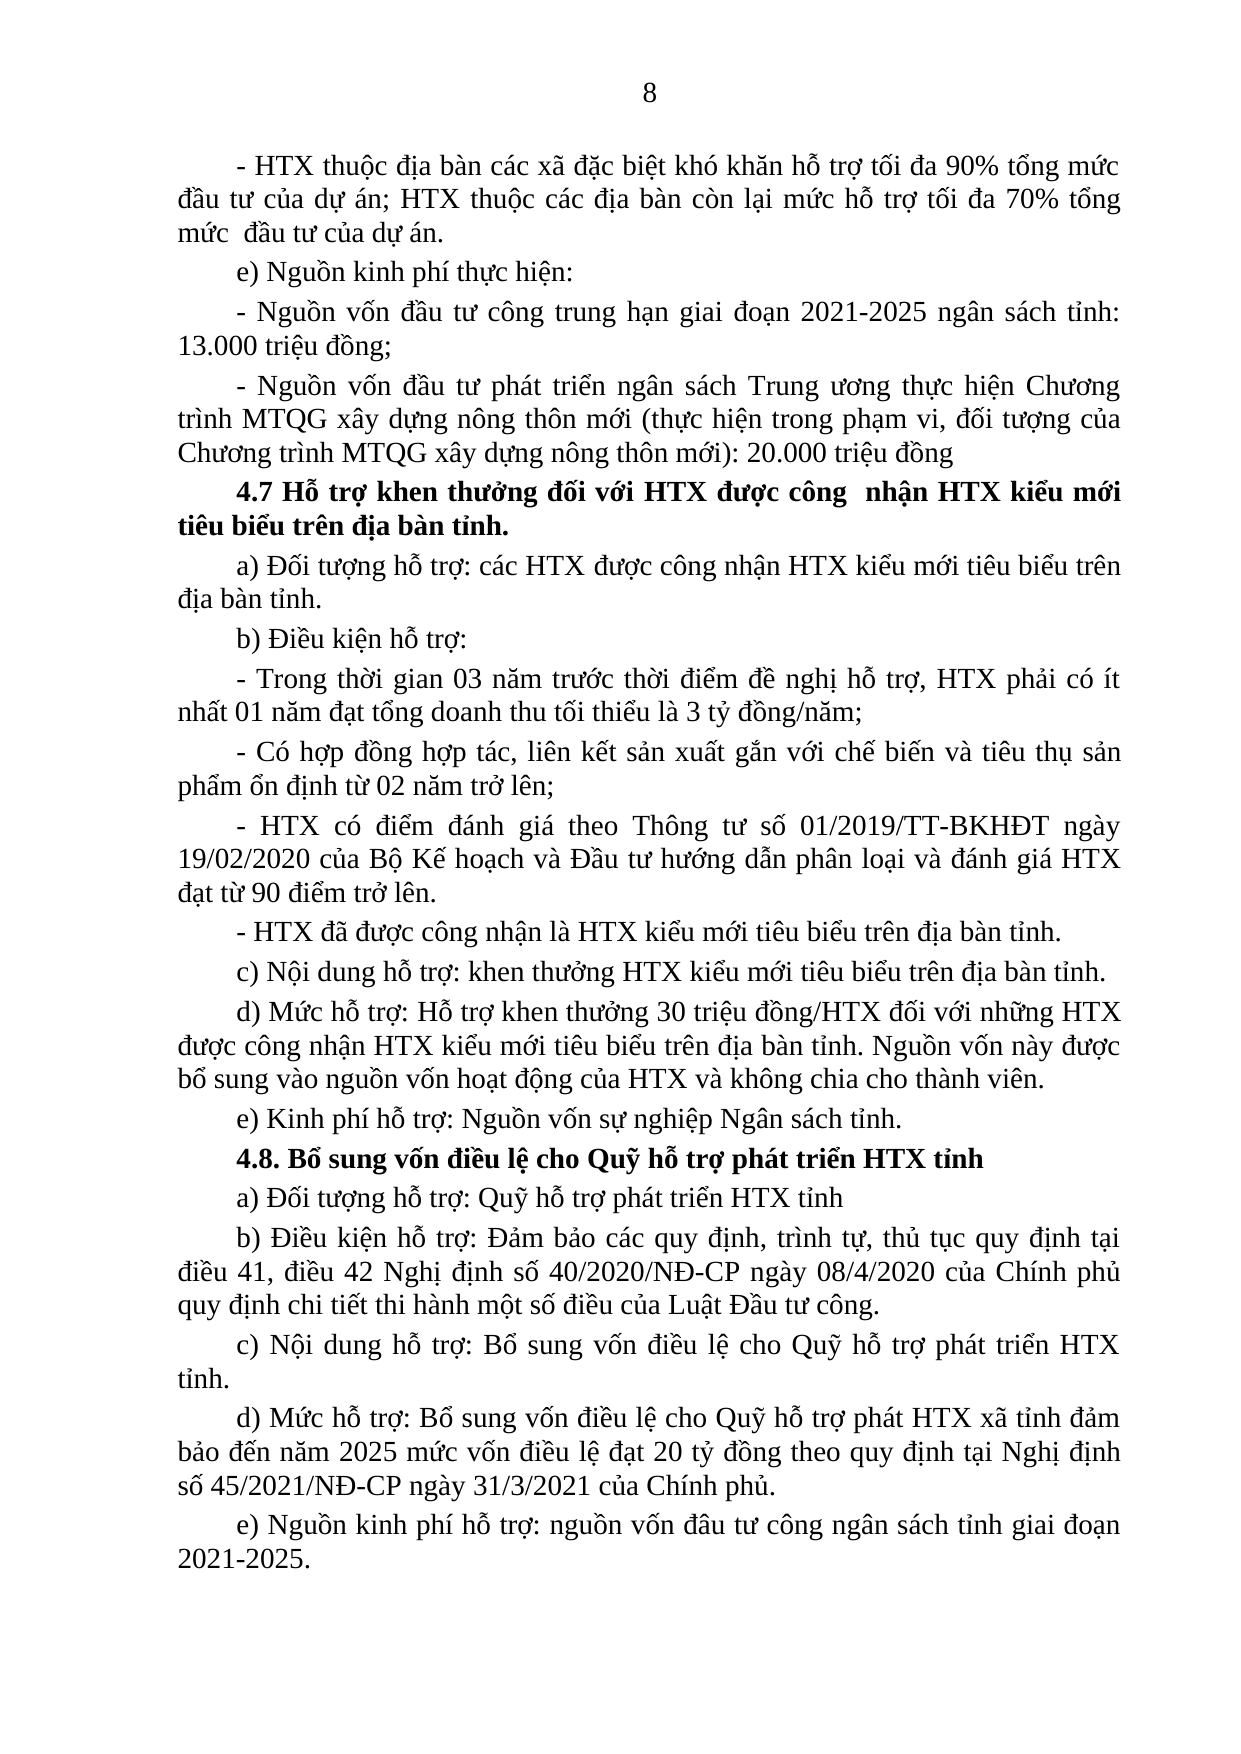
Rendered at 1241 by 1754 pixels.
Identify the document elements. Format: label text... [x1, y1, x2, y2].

text - Có hợp đồng hợp tác, liên kết sản xuất gắn với chế biến và tiêu thụ sản phẩm ổn định từ 02 năm trở lên; [177, 734, 1122, 801]
text d) Mức hỗ trợ: Bổ sung vốn điều lệ cho Quỹ hỗ trợ phát HTX xã tỉnh đảm bảo đến năm 2025 mức vốn điều lệ đạt 20 tỷ đồng theo quy định tại Nghị định số 45/2021/NĐ-CP ngày 31/3/2021 của Chính phủ. [177, 1401, 1122, 1501]
text 4.7 Hỗ trợ khen thưởng đối với HTX được công nhận HTX kiểu mới tiêu biểu trên địa bàn tỉnh. [177, 474, 1122, 542]
text c) Nội dung hỗ trợ: khen thưởng HTX kiểu mới tiêu biểu trên địa bàn tỉnh. [177, 954, 1122, 988]
text 4.8. Bổ sung vốn điều lệ cho Quỹ hỗ trợ phát triển HTX tỉnh [177, 1141, 1122, 1174]
text - HTX thuộc địa bàn các xã đặc biệt khó khăn hỗ trợ tối đa 90% tổng mức đầu tư của dự án; HTX thuộc các địa bàn còn lại mức hỗ trợ tối đa 70% tổng mức đầu tư của dự án. [177, 148, 1122, 248]
text c) Nội dung hỗ trợ: Bổ sung vốn điều lệ cho Quỹ hỗ trợ phát triển HTX tỉnh. [177, 1327, 1122, 1394]
text a) Đối tượng hỗ trợ: các HTX được công nhận HTX kiểu mới tiêu biểu trên địa bàn tỉnh. [177, 548, 1122, 615]
text - HTX có điểm đánh giá theo Thông tư số 01/2019/TT-BKHĐT ngày 19/02/2020 của Bộ Kế hoạch và Đầu tư hướng dẫn phân loại và đánh giá HTX đạt từ 90 điểm trở lên. [177, 808, 1122, 908]
text - Trong thời gian 03 năm trước thời điểm đề nghị hỗ trợ, HTX phải có ít nhất 01 năm đạt tổng doanh thu tối thiểu là 3 tỷ đồng/năm; [177, 661, 1122, 728]
text b) Điều kiện hỗ trợ: [177, 621, 1122, 655]
text e) Nguồn kinh phí thực hiện: [177, 254, 1122, 288]
text - Nguồn vốn đầu tư phát triển ngân sách Trung ương thực hiện Chương trình MTQG xây dựng nông thôn mới (thực hiện trong phạm vi, đối tượng của Chương trình MTQG xây dựng nông thôn mới): 20.000 triệu đồng [177, 368, 1122, 468]
text e) Nguồn kinh phí hỗ trợ: nguồn vốn đâu tư công ngân sách tỉnh giai đoạn 2021-2025. [177, 1507, 1122, 1574]
text - HTX đã được công nhận là HTX kiểu mới tiêu biểu trên địa bàn tỉnh. [177, 914, 1122, 948]
text a) Đối tượng hỗ trợ: Quỹ hỗ trợ phát triển HTX tỉnh [177, 1181, 1122, 1214]
text d) Mức hỗ trợ: Hỗ trợ khen thưởng 30 triệu đồng/HTX đối với những HTX được công nhận HTX kiểu mới tiêu biểu trên địa bàn tỉnh. Nguồn vốn này được bổ sung vào nguồn vốn hoạt động của HTX và không chia cho thành viên. [177, 994, 1122, 1095]
text e) Kinh phí hỗ trợ: Nguồn vốn sự nghiệp Ngân sách tỉnh. [177, 1101, 1122, 1134]
text - Nguồn vốn đầu tư công trung hạn giai đoạn 2021-2025 ngân sách tỉnh: 13.000 triệu đồng; [177, 294, 1122, 361]
text b) Điều kiện hỗ trợ: Đảm bảo các quy định, trình tự, thủ tục quy định tại điều 41, điều 42 Nghị định số 40/2020/NĐ-CP ngày 08/4/2020 của Chính phủ quy định chi tiết thi hành một số điều của Luật Đầu tư công. [177, 1220, 1122, 1321]
